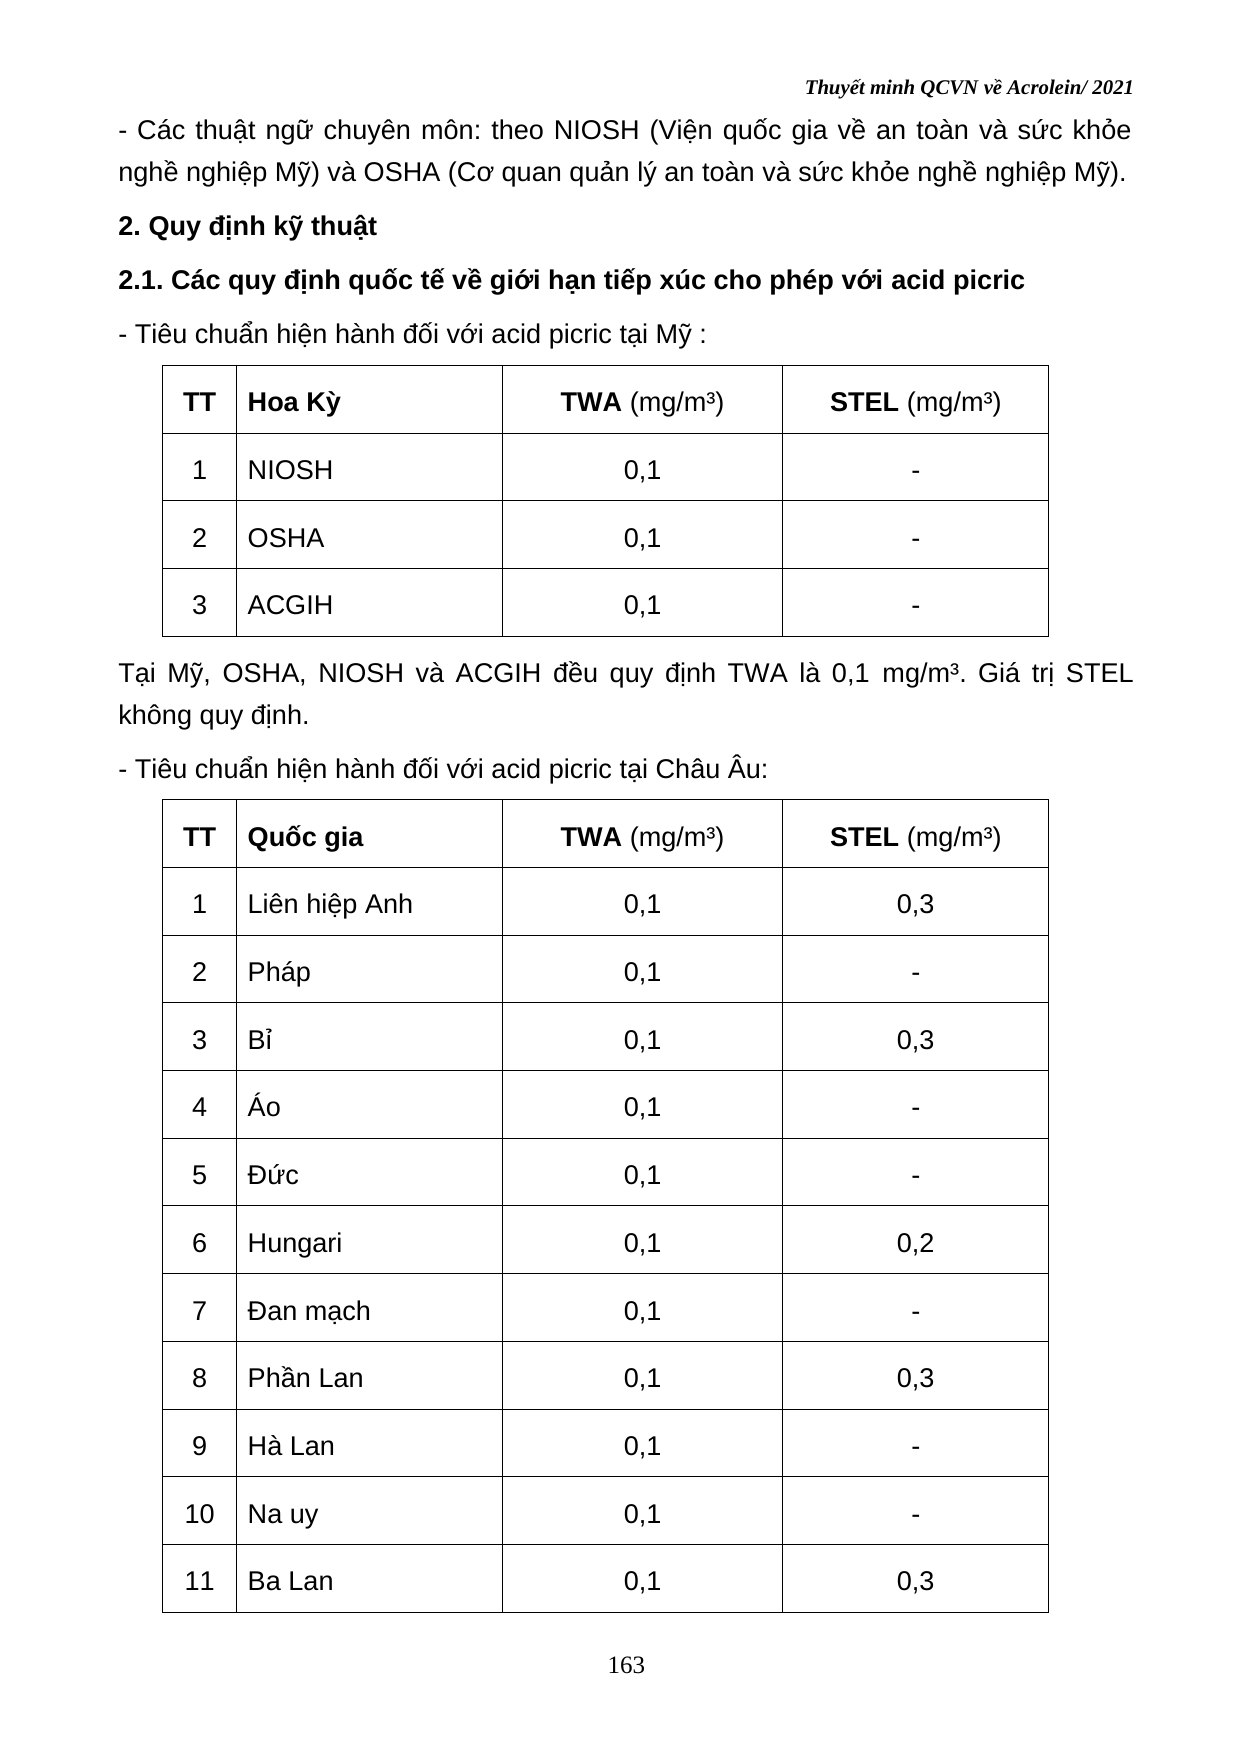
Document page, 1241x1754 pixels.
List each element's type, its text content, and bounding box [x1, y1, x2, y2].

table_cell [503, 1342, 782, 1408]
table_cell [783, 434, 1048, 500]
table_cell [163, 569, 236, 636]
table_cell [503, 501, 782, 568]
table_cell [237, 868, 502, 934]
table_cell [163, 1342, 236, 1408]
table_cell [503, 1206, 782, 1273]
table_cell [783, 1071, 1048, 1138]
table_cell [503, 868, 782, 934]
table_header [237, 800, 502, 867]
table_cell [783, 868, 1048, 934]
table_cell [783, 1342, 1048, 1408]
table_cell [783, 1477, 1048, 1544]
text - Tiêu chuẩn hiện hành đối với acid picric tại Mỹ : [118, 311, 1134, 352]
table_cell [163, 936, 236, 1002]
text 2.1. Các quy định quốc tế về giới hạn tiếp xúc cho phép với acid picric [118, 256, 1134, 298]
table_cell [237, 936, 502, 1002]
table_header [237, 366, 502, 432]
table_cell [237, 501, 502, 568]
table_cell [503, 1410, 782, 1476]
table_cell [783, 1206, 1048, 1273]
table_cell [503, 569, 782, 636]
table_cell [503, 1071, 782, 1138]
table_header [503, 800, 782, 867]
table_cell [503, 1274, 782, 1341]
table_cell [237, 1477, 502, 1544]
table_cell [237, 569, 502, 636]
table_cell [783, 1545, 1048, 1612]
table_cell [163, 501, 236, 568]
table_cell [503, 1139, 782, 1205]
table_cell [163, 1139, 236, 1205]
text - Các thuật ngữ chuyên môn: theo NIOSH (Viện quốc gia về an toàn và sức khỏe nghề nghiệp Mỹ) và OSHA (Cơ quan quản lý an toàn và sức khỏe nghề nghiệp Mỹ). [118, 106, 1134, 190]
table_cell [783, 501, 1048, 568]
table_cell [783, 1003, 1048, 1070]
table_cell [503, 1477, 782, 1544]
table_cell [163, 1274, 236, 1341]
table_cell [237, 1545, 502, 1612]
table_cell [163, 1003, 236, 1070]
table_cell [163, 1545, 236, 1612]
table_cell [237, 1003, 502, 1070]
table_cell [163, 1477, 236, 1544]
text 2. Quy định kỹ thuật [118, 202, 1134, 244]
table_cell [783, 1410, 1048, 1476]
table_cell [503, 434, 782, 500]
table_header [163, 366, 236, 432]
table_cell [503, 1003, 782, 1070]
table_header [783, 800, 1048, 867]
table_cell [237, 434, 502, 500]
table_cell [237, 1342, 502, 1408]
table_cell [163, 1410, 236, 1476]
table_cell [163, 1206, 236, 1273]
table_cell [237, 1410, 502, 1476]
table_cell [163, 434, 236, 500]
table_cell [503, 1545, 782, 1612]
text - Tiêu chuẩn hiện hành đối với acid picric tại Châu Âu: [118, 745, 1134, 787]
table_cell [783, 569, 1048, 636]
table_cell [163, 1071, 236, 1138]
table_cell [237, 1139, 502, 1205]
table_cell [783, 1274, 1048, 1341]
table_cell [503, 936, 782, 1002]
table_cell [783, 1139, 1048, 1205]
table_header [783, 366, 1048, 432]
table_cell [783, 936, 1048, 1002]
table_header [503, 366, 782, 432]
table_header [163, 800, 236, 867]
text Tại Mỹ, OSHA, NIOSH và ACGIH đều quy định TWA là 0,1 mg/m³. Giá trị STEL không quy định. [118, 649, 1134, 732]
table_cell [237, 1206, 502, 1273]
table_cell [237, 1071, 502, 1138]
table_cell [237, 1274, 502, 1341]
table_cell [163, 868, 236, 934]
